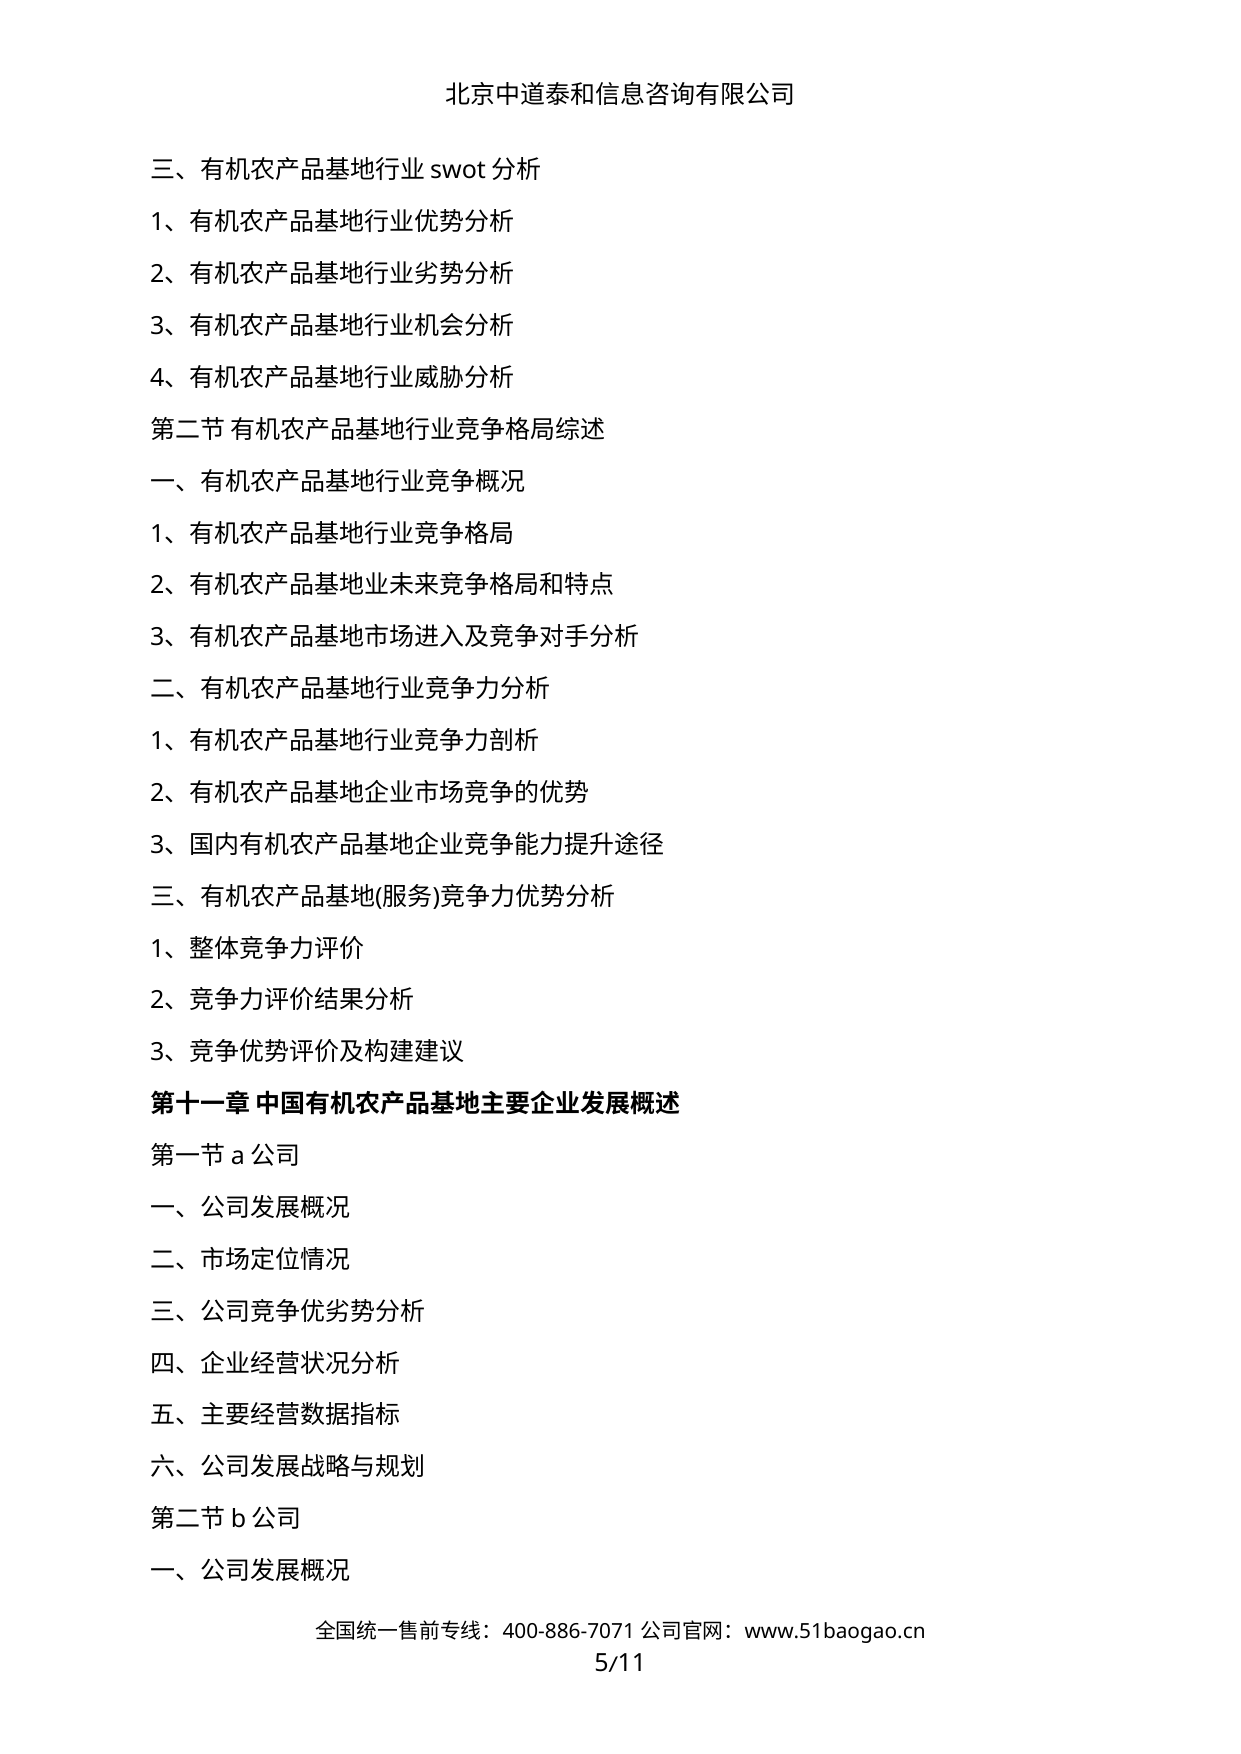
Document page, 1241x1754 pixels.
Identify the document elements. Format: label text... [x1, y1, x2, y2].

text 第一节 a公司 [150, 1136, 1090, 1172]
text 2、竞争力评价结果分析 [150, 980, 1090, 1016]
text 第二节 b公司 [150, 1499, 1090, 1535]
text 二、有机农产品基地行业竞争力分析 [150, 669, 1090, 705]
text 四、企业经营状况分析 [150, 1343, 1090, 1379]
text 2、有机农产品基地企业市场竞争的优势 [150, 772, 1090, 809]
text 一、公司发展概况 [150, 1551, 1090, 1587]
text 1、有机农产品基地行业竞争力剖析 [150, 721, 1090, 757]
text 三、有机农产品基地行业swot分析 [150, 150, 1090, 186]
text 3、国内有机农产品基地企业竞争能力提升途径 [150, 824, 1090, 861]
text 六、公司发展战略与规划 [150, 1447, 1090, 1483]
text 3、竞争优势评价及构建建议 [150, 1032, 1090, 1068]
text 一、公司发展概况 [150, 1187, 1090, 1224]
text 2、有机农产品基地业未来竞争格局和特点 [150, 565, 1090, 601]
text 一、有机农产品基地行业竞争概况 [150, 461, 1090, 497]
text 1、有机农产品基地行业优势分析 [150, 202, 1090, 238]
text 三、有机农产品基地(服务)竞争力优势分析 [150, 876, 1090, 912]
text 3、有机农产品基地市场进入及竞争对手分析 [150, 617, 1090, 653]
text 五、主要经营数据指标 [150, 1395, 1090, 1431]
text 二、市场定位情况 [150, 1239, 1090, 1276]
text 第十一章 中国有机农产品基地主要企业发展概述 [150, 1084, 1090, 1120]
text 三、公司竞争优劣势分析 [150, 1291, 1090, 1327]
text 1、有机农产品基地行业竞争格局 [150, 513, 1090, 549]
text 1、整体竞争力评价 [150, 928, 1090, 964]
text 4、有机农产品基地行业威胁分析 [150, 357, 1090, 394]
text 第二节 有机农产品基地行业竞争格局综述 [150, 409, 1090, 446]
text 2、有机农产品基地行业劣势分析 [150, 254, 1090, 290]
text 3、有机农产品基地行业机会分析 [150, 306, 1090, 342]
